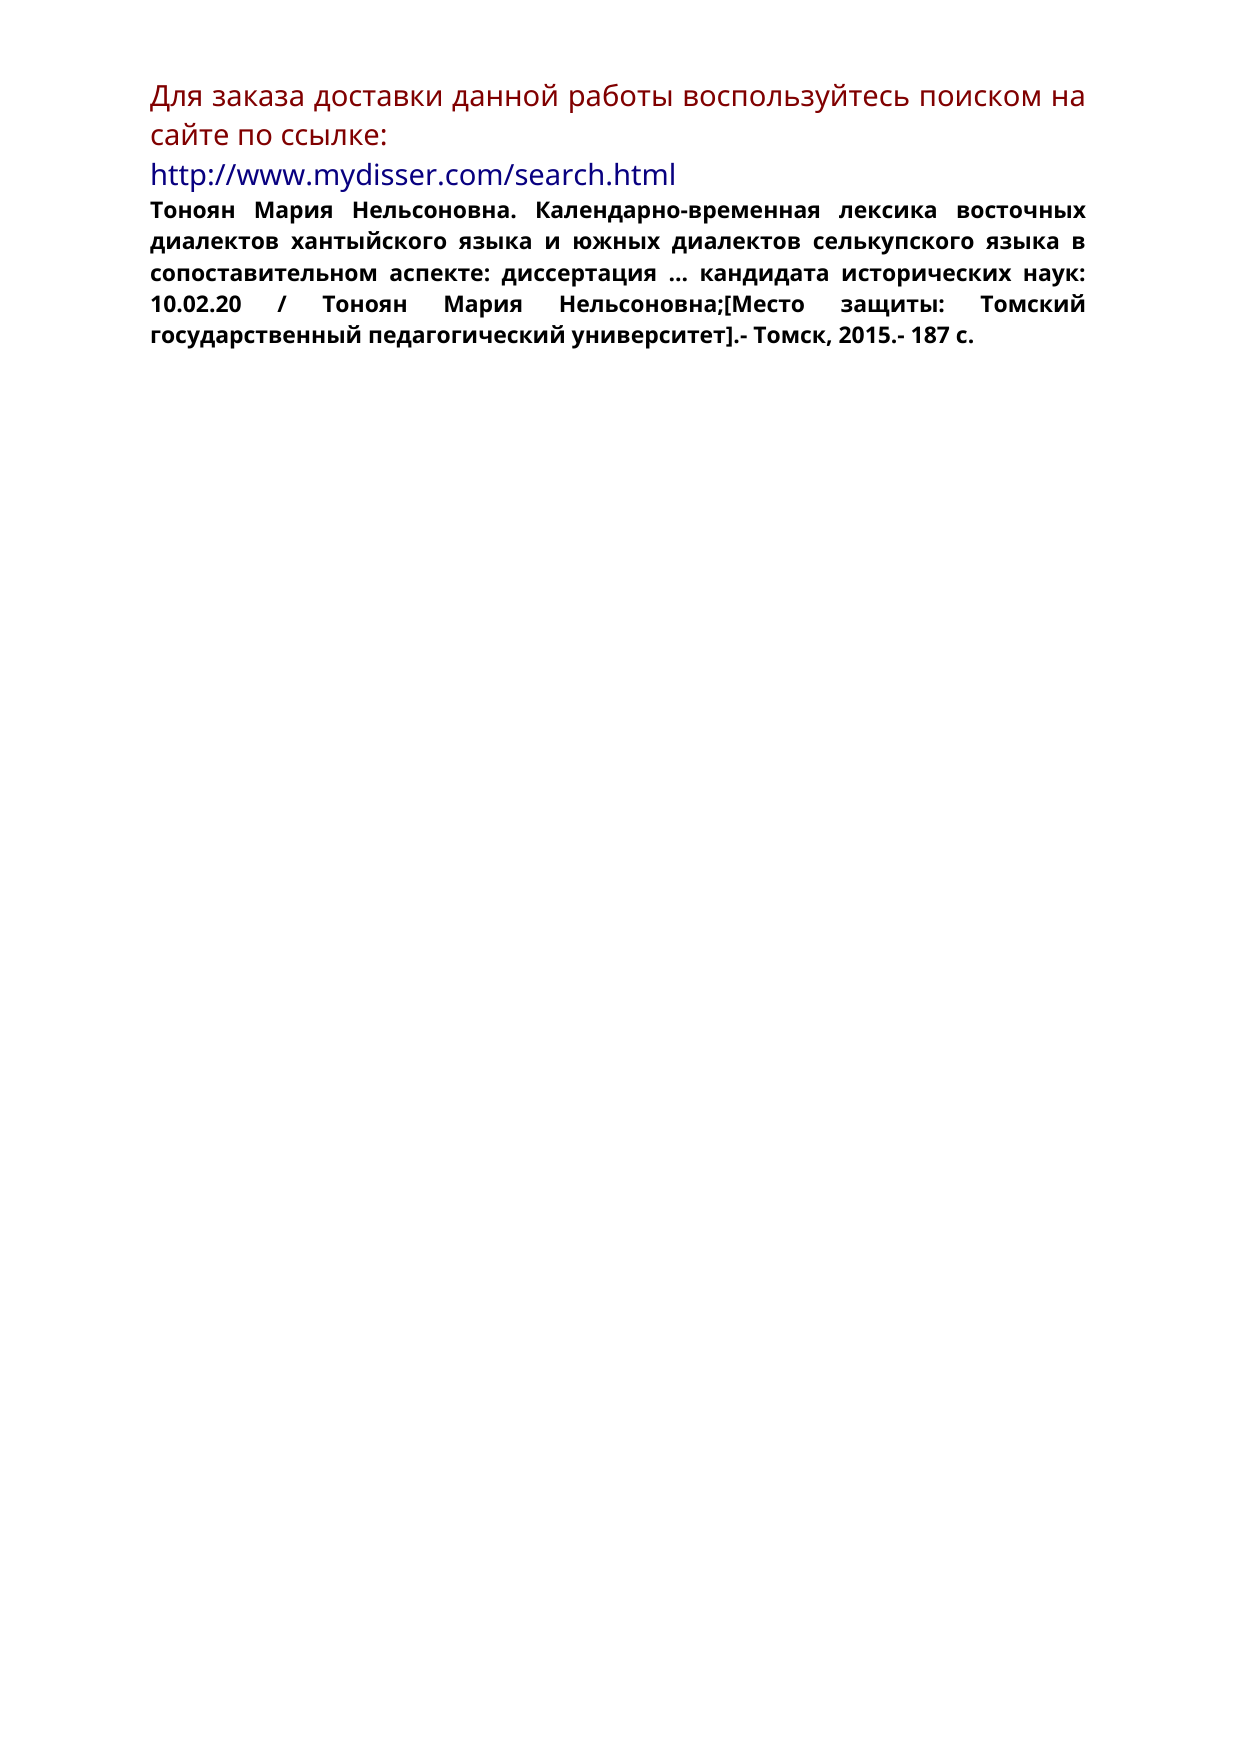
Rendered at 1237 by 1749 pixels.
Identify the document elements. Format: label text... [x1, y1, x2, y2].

text Тоноян Мария Нельсоновна. Календарно-временная лексика восточных диалектов хантыйского языка и южных диалектов селькупского языка в сопоставительном аспекте: диссертация ... кандидата исторических наук: 10.02.20 / Тоноян Мария Нельсоновна;[Место защиты: Томский государственный педагогический университет].- Томск, 2015.- 187 с. [150, 194, 1086, 350]
